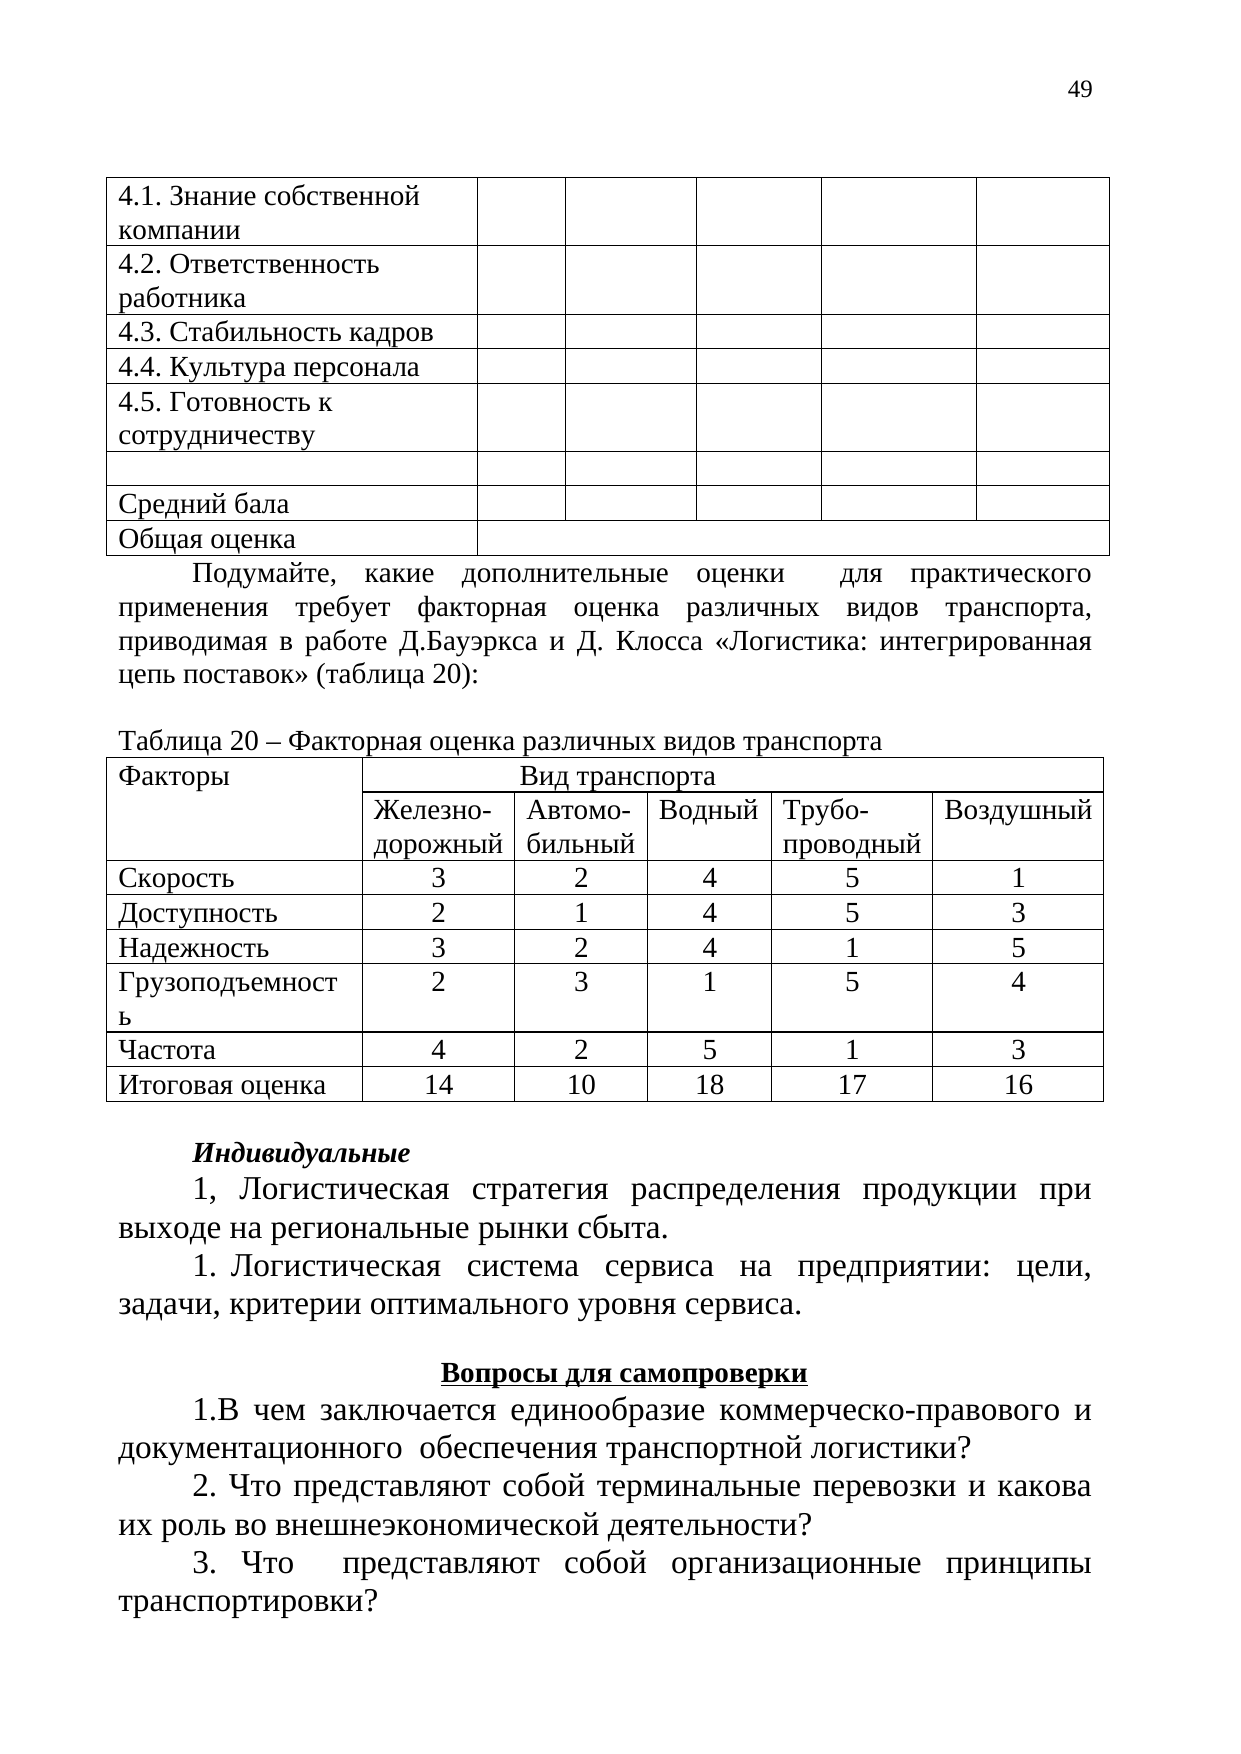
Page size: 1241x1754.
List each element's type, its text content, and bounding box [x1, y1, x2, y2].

table_cell 4.1. Знание собственной компании [107, 178, 477, 245]
table_cell [697, 349, 821, 383]
table_cell 10 [515, 1067, 647, 1101]
text 3. Что представляют собой организационные принципы транспортировки? [118, 1542, 1092, 1619]
table_cell 3 [933, 895, 1103, 929]
table_cell 2 [515, 1033, 647, 1066]
table_cell Надежность [107, 930, 362, 963]
text 1, Логистическая стратегия распределения продукции при выходе на региональные рынки сбыта. [118, 1169, 1092, 1245]
table_cell 3 [363, 861, 514, 894]
table_cell Железно- дорожный [363, 793, 514, 859]
table_cell [977, 315, 1109, 348]
table_cell [478, 246, 565, 313]
table_cell 2 [363, 895, 514, 929]
table_cell 5 [933, 930, 1103, 963]
table_cell 2 [515, 861, 647, 894]
table_cell 4 [933, 964, 1103, 1031]
table_cell 4 [648, 930, 771, 963]
table_header Факторы [107, 758, 362, 859]
table_cell Средний бала [107, 486, 477, 520]
table_cell 4 [363, 1033, 514, 1066]
table_cell 3 [515, 964, 647, 1031]
table_cell 5 [772, 861, 932, 894]
table_cell 2 [515, 930, 647, 963]
table_cell [478, 178, 565, 245]
table_cell 1 [515, 895, 647, 929]
table_cell [697, 315, 821, 348]
table_cell [478, 384, 565, 451]
text Вопросы для самопроверки [156, 1356, 1092, 1389]
table_cell 4.5. Готовность к сотрудничеству [107, 384, 477, 451]
text Таблица 20 – Факторная оценка различных видов транспорта [118, 723, 1092, 757]
table_cell 5 [648, 1033, 771, 1066]
table_cell [697, 246, 821, 313]
table_cell [822, 384, 976, 451]
text 1.В чем заключается единообразие коммерческо-правового и документационного обеспечения транспортной логистики? [118, 1389, 1092, 1466]
table_cell 3 [363, 930, 514, 963]
table_cell [566, 315, 696, 348]
table_cell [566, 486, 696, 520]
table_cell [478, 486, 565, 520]
table_cell 17 [772, 1067, 932, 1101]
table_cell [697, 452, 821, 485]
table_cell 1 [933, 861, 1103, 894]
table_cell [566, 246, 696, 313]
table_cell 4.4. Культура персонала [107, 349, 477, 383]
table_cell 1 [648, 964, 771, 1031]
table_cell Частота [107, 1033, 362, 1066]
table_cell [822, 452, 976, 485]
table_cell Итоговая оценка [107, 1067, 362, 1101]
table_cell [977, 452, 1109, 485]
table_cell Общая оценка [107, 521, 477, 554]
table_cell 1 [772, 1033, 932, 1066]
table_cell Грузоподъемность [107, 964, 362, 1031]
table_cell [478, 521, 1109, 554]
table_cell Трубо- проводный [772, 793, 932, 859]
table_cell 4 [648, 861, 771, 894]
table_cell [822, 349, 976, 383]
table_cell Водный [648, 793, 771, 859]
table_cell [566, 384, 696, 451]
table_cell Скорость [107, 861, 362, 894]
table_cell [697, 384, 821, 451]
table_cell [478, 452, 565, 485]
list Логистическая система сервиса на предприятии: цели, задачи, критерии оптимального уровня сервиса. [118, 1245, 1092, 1322]
table_cell [566, 178, 696, 245]
table_cell [478, 349, 565, 383]
table_cell 4 [648, 895, 771, 929]
table_cell Доступность [107, 895, 362, 929]
table_cell [977, 486, 1109, 520]
table_cell [977, 349, 1109, 383]
table_cell Воздушный [933, 793, 1103, 859]
text 2. Что представляют собой терминальные перевозки и какова их роль во внешнеэкономической деятельности? [118, 1466, 1092, 1542]
table_cell 2 [363, 964, 514, 1031]
table_cell [697, 178, 821, 245]
table_cell 3 [933, 1033, 1103, 1066]
table_cell [566, 349, 696, 383]
table_cell Автомо- бильный [515, 793, 647, 859]
table_cell 1 [772, 930, 932, 963]
table_cell 5 [772, 895, 932, 929]
table_cell 18 [648, 1067, 771, 1101]
table_cell [107, 452, 477, 485]
table_cell [822, 178, 976, 245]
table_cell 16 [933, 1067, 1103, 1101]
table_cell [977, 178, 1109, 245]
text Подумайте, какие дополнительные оценки для практического применения требует факторная оценка различных видов транспорта, приводимая в работе Д.Бауэркса и Д. Клосса «Логистика: интегрированная цепь поставок» (таблица 20): [118, 556, 1092, 690]
table_cell 5 [772, 964, 932, 1031]
table_cell [822, 246, 976, 313]
table_cell 4.3. Стабильность кадров [107, 315, 477, 348]
table_cell 14 [363, 1067, 514, 1101]
table_header Вид транспорта [363, 758, 1103, 791]
table_cell 4.2. Ответственность работника [107, 246, 477, 313]
table_cell [478, 315, 565, 348]
table_cell [822, 315, 976, 348]
table_cell [822, 486, 976, 520]
table_cell [977, 384, 1109, 451]
text Индивидуальные [118, 1135, 1092, 1169]
table_cell [697, 486, 821, 520]
table_cell [566, 452, 696, 485]
table_cell [977, 246, 1109, 313]
